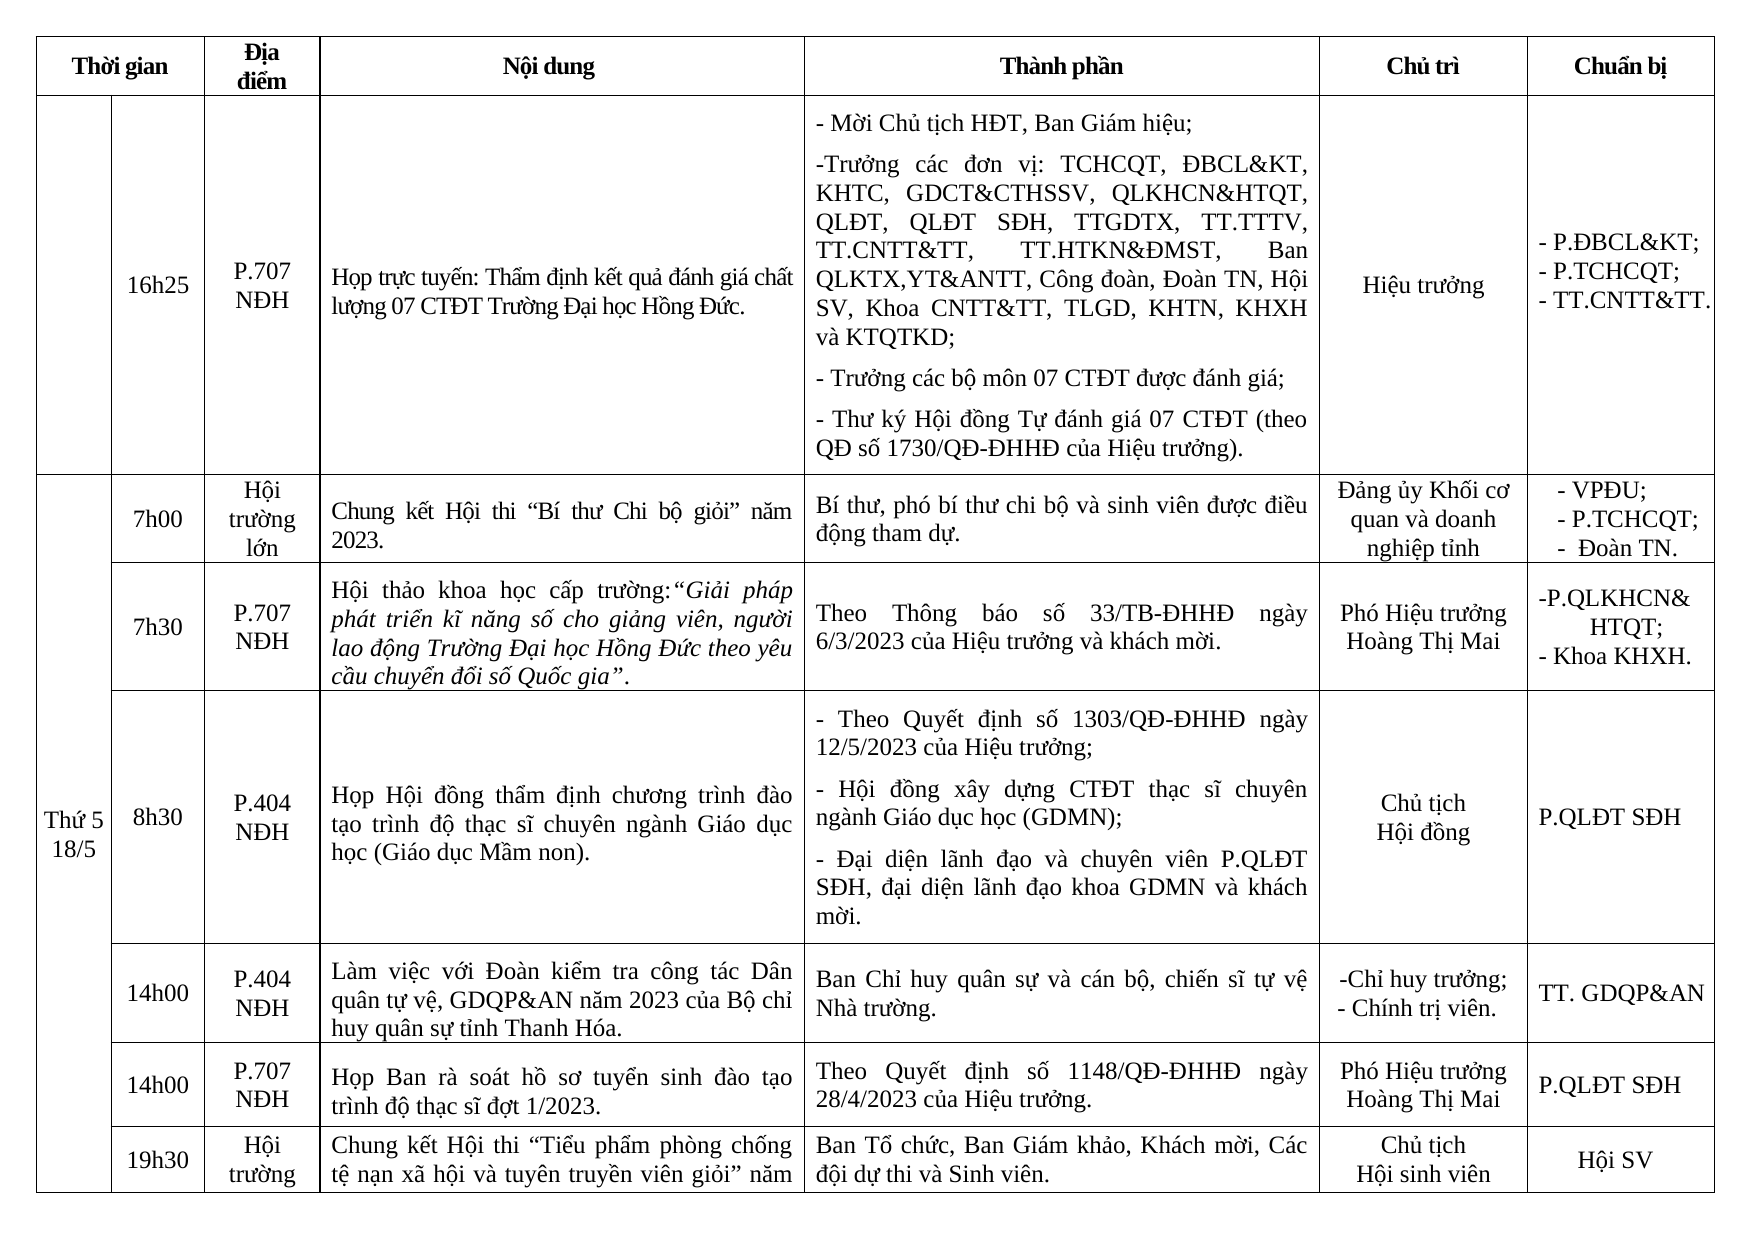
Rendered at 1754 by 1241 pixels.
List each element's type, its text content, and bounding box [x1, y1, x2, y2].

table_cell Theo Thông báo số 33/TB-ĐHHĐ ngày 6/3/2023 của Hiệu trưởng và khách mời. [805, 563, 1319, 690]
table_cell - Mời Chủ tịch HĐT, Ban Giám hiệu; -Trưởng các đơn vị: TCHCQT, ĐBCL&KT, KHTC, GDCT&CTHSSV, QLKHCN&HTQT, QLĐT, QLĐT SĐH, TTGDTX, TT.TTTV, TT.CNTT&TT, TT.HTKN&ĐMST, Ban QLKTX,YT&ANTT, Công đoàn, Đoàn TN, Hội SV, Khoa CNTT&TT, TLGD, KHTN, KHXH và KTQTKD; - Trưởng các bộ môn 07 CTĐT được đánh giá; - Thư ký Hội đồng Tự đánh giá 07 CTĐT (theo QĐ số 1730/QĐ-ĐHHĐ của Hiệu trưởng). [805, 96, 1319, 474]
table_cell P.QLĐT SĐH [1528, 1043, 1714, 1126]
table_cell Hội thảo khoa học cấp trường:“Giải pháp phát triển kĩ năng số cho giảng viên, người lao động Trường Đại học Hồng Đức theo yêu cầu chuyển đổi số Quốc gia”. [321, 563, 804, 690]
table_header Nội dung [321, 37, 804, 94]
table_cell - VPĐU; - P.TCHCQT; - Đoàn TN. [1528, 475, 1714, 562]
table_cell Hội SV [1528, 1127, 1714, 1192]
table_cell Bí thư, phó bí thư chi bộ và sinh viên được điều động tham dự. [805, 475, 1319, 562]
table_cell Họp Ban rà soát hồ sơ tuyển sinh đào tạo trình độ thạc sĩ đợt 1/2023. [321, 1043, 804, 1126]
table_cell Hiệu trưởng [1320, 96, 1527, 474]
table_cell Họp Hội đồng thẩm định chương trình đào tạo trình độ thạc sĩ chuyên ngành Giáo dục học (Giáo dục Mầm non). [321, 691, 804, 942]
table_cell TT. GDQP&AN [1528, 944, 1714, 1042]
table_cell P.707 NĐH [205, 96, 319, 474]
table_cell P.QLĐT SĐH [1528, 691, 1714, 942]
table_cell 8h30 [112, 691, 204, 942]
table_cell Hội trường lớn [205, 1127, 319, 1192]
table_cell Thứ 5 18/5 [37, 475, 111, 1192]
table_cell P.707 NĐH [205, 1043, 319, 1126]
table_cell 7h00 [112, 475, 204, 562]
table_cell 14h00 [112, 1043, 204, 1126]
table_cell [1320, 1127, 1527, 1192]
table_cell Chủ tịch Hội đồng [1320, 691, 1527, 942]
table_cell Phó Hiệu trưởng Hoàng Thị Mai [1320, 563, 1527, 690]
table_header Chuẩn bị [1528, 37, 1714, 94]
table_cell 14h00 [112, 944, 204, 1042]
table_cell - Theo Quyết định số 1303/QĐ-ĐHHĐ ngày 12/5/2023 của Hiệu trưởng; - Hội đồng xây dựng CTĐT thạc sĩ chuyên ngành Giáo dục học (GDMN); - Đại diện lãnh đạo và chuyên viên P.QLĐT SĐH, đại diện lãnh đạo khoa GDMN và khách mời. [805, 691, 1319, 942]
table_cell -Chỉ huy trưởng; - Chính trị viên. [1320, 944, 1527, 1042]
table_cell Chung kết Hội thi “Bí thư Chi bộ giỏi” năm 2023. [321, 475, 804, 562]
table_cell Hội trường lớn [205, 475, 319, 562]
table_cell Phó Hiệu trưởng Hoàng Thị Mai [1320, 1043, 1527, 1126]
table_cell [805, 1127, 1319, 1192]
table_cell Đảng ủy Khối cơ quan và doanh nghiệp tỉnh [1320, 475, 1527, 562]
table_header Địa điểm [205, 37, 319, 94]
table_cell Theo Quyết định số 1148/QĐ-ĐHHĐ ngày 28/4/2023 của Hiệu trưởng. [805, 1043, 1319, 1126]
table_cell P.707 NĐH [205, 563, 319, 690]
table_cell P.404 NĐH [205, 691, 319, 942]
table_header Thời gian [37, 37, 204, 94]
table_cell -P.QLKHCN& HTQT; - Khoa KHXH. [1528, 563, 1714, 690]
table_header Thành phần [805, 37, 1319, 94]
table_cell Ban Chỉ huy quân sự và cán bộ, chiến sĩ tự vệ Nhà trường. [805, 944, 1319, 1042]
table_cell P.404 NĐH [205, 944, 319, 1042]
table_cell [321, 1127, 804, 1192]
table_header Chủ trì [1320, 37, 1527, 94]
table_cell Họp trực tuyến: Thẩm định kết quả đánh giá chất lượng 07 CTĐT Trường Đại học Hồng Đức. [321, 96, 804, 474]
table_cell Làm việc với Đoàn kiểm tra công tác Dân quân tự vệ, GDQP&AN năm 2023 của Bộ chỉ huy quân sự tỉnh Thanh Hóa. [321, 944, 804, 1042]
table_cell - P.ĐBCL&KT; - P.TCHCQT; - TT.CNTT&TT. [1528, 96, 1714, 474]
table_cell 16h25 [112, 96, 204, 474]
table_cell 7h30 [112, 563, 204, 690]
table_cell 19h30 [112, 1127, 204, 1192]
